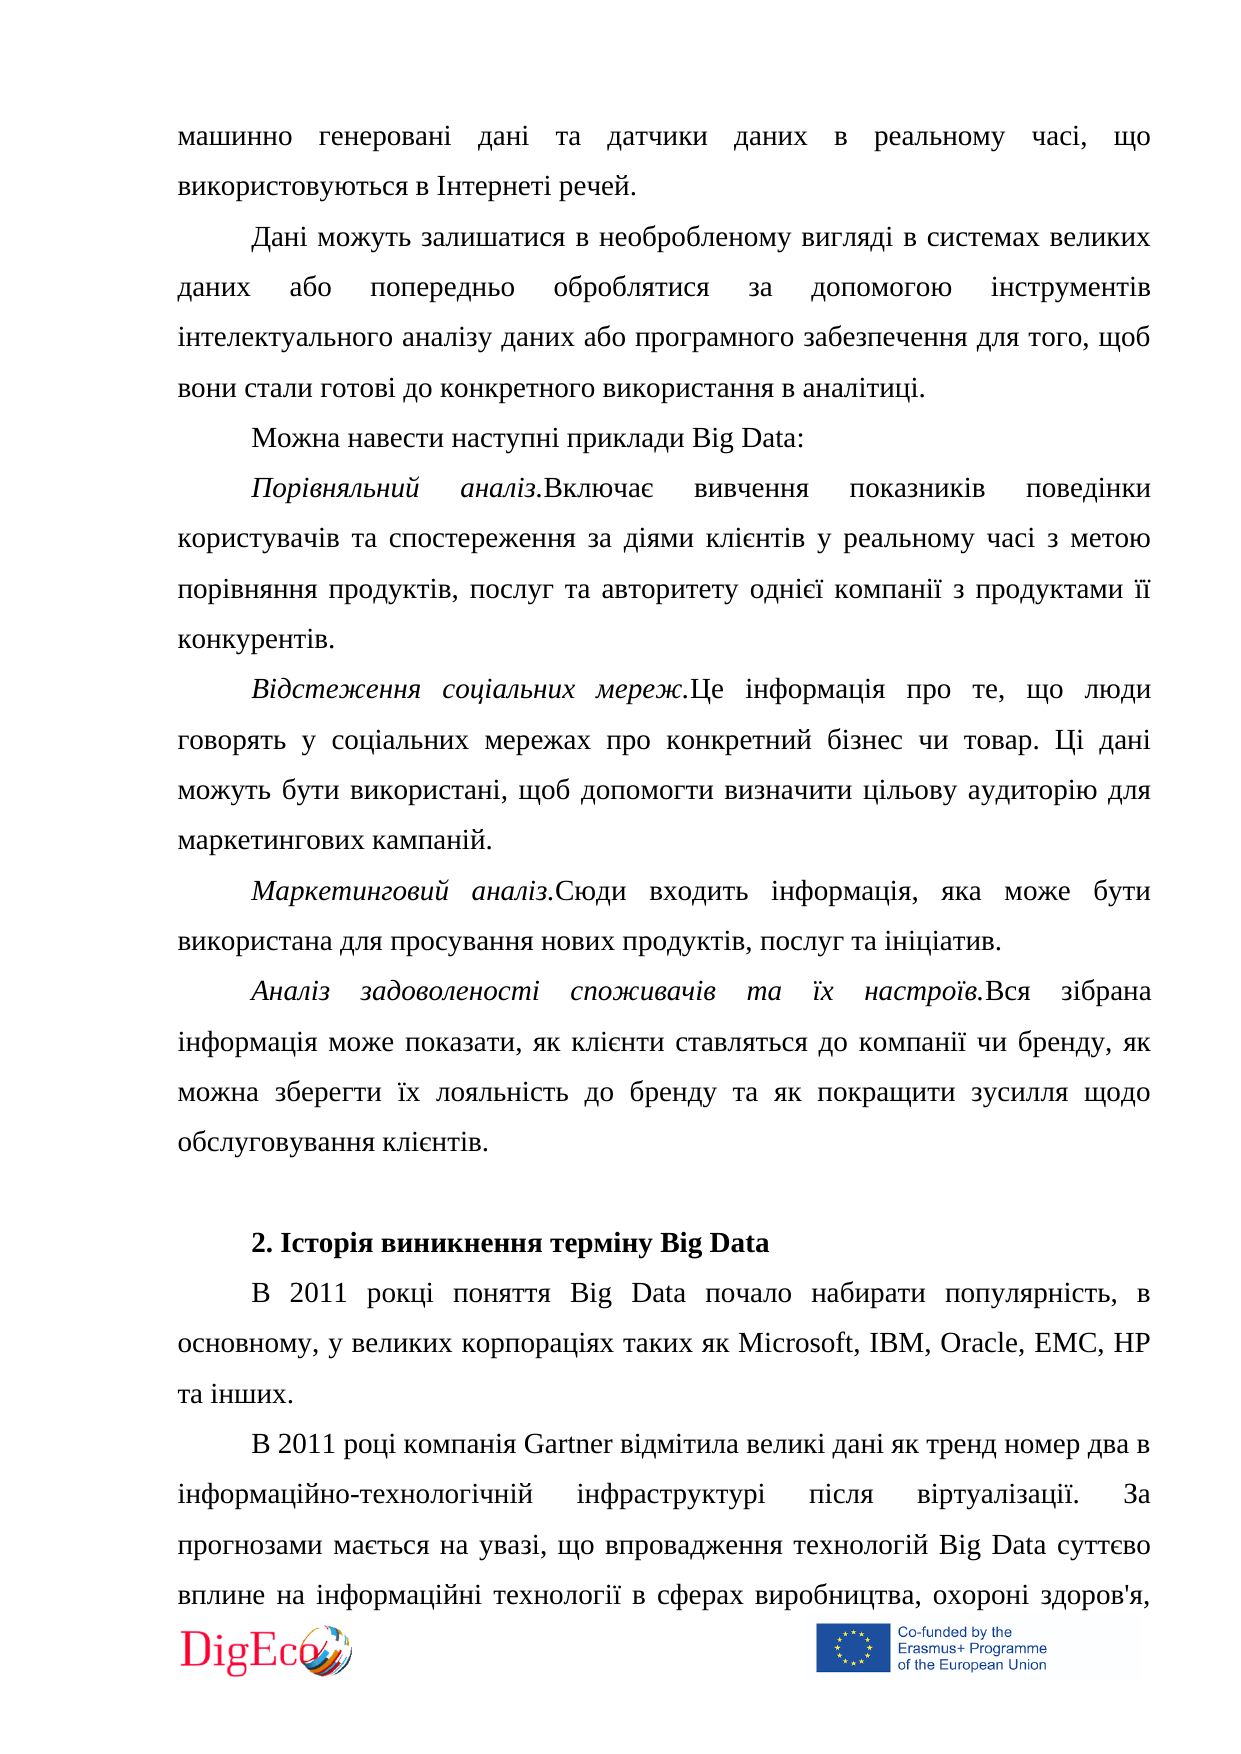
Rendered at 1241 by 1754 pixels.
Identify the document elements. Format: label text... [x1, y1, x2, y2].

text Дані можуть залишатися в необробленому вигляді в системах великих даних або попередньо оброблятися за допомогою інструментів інтелектуального аналізу даних або програмного забезпечення для того, щоб вони стали готові до конкретного використання в аналітиці. [177, 219, 1152, 403]
text Можна навести наступні приклади Big Data: [177, 420, 1152, 453]
text 2. Історія виникнення терміну Big Data [177, 1225, 1152, 1258]
text Відстеження соціальних мереж.Це інформація про те, що люди говорять у соціальних мережах про конкретний бізнес чи товар. Ці дані можуть бути використані, щоб допомогти визначити цільову аудиторію для маркетингових кампаній. [177, 672, 1152, 856]
text Порівняльний аналіз.Включає вивчення показників поведінки користувачів та спостереження за діями клієнтів у реальному часі з метою порівняння продуктів, послуг та авторитету однієї компанії з продуктами її конкурентів. [177, 470, 1152, 655]
text Маркетинговий аналіз.Сюди входить інформація, яка може бути використана для просування нових продуктів, послуг та ініціатив. [177, 873, 1152, 957]
text В 2011 рокці поняття Big Data почало набирати популярність, в основному, у великих корпораціях таких як Microsoft, IBM, Oracle, EMC, HP та інших. [177, 1275, 1152, 1409]
picture [804, 1613, 1142, 1681]
text Аналіз задоволеності споживачів та їх настроїв.Вся зібрана інформація може показати, як клієнти ставляться до компанії чи бренду, як можна зберегти їх лояльність до бренду та як покращити зусилля щодо обслуговування клієнтів. [177, 973, 1152, 1158]
picture [177, 1621, 355, 1681]
